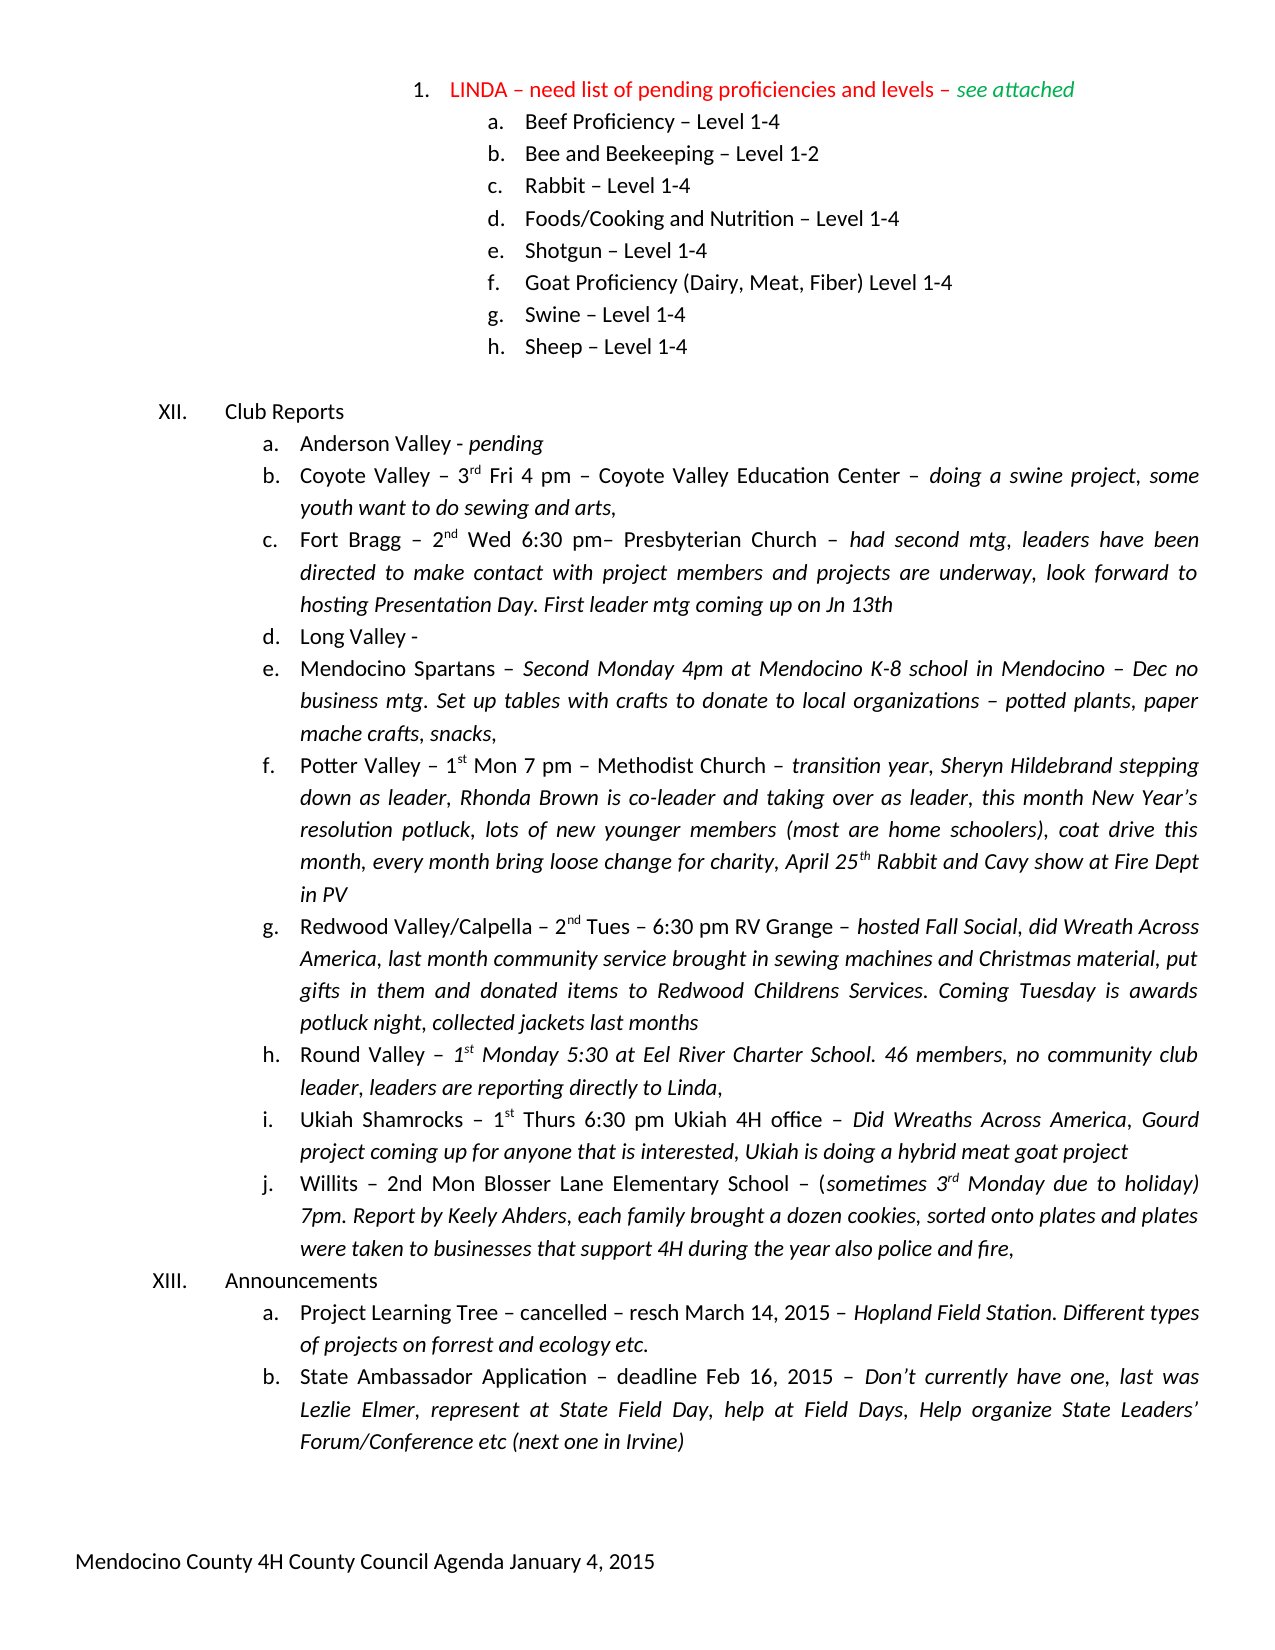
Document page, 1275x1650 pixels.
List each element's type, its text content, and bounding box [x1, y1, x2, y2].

list Goat Proficiency (Dairy, Meat, Fiber) Level 1-4 [487, 268, 1200, 296]
list Bee and Beekeeping – Level 1-2 [487, 139, 1200, 167]
list Beef Proficiency – Level 1-4 [487, 107, 1200, 135]
list Sheep – Level 1-4 [487, 332, 1200, 361]
list Anderson Valley - pending [262, 429, 1200, 457]
list Foods/Cooking and Nutrition – Level 1-4 [487, 204, 1200, 232]
list Ukiah Shamrocks – 1st Thurs 6:30 pm Ukiah 4H office – Did Wreaths Across America, Gourd project coming up for anyone that is interested, Ukiah is doing a hybrid meat goat project [262, 1105, 1200, 1165]
list Announcements [187, 1266, 1200, 1294]
list Fort Bragg – 2nd Wed 6:30 pm– Presbyterian Church – had second mtg, leaders have been directed to make contact with project members and projects are underway, look forward to hosting Presentation Day. First leader mtg coming up on Jn 13th [262, 526, 1200, 618]
list Long Valley - [262, 622, 1200, 650]
list Mendocino Spartans – Second Monday 4pm at Mendocino K-8 school in Mendocino – Dec no business mtg. Set up tables with crafts to donate to local organizations – potted plants, paper mache crafts, snacks, [262, 654, 1200, 747]
list Shotgun – Level 1-4 [487, 236, 1200, 264]
list Coyote Valley – 3rd Fri 4 pm – Coyote Valley Education Center – doing a swine project, some youth want to do sewing and arts, [262, 461, 1200, 521]
list Willits – 2nd Mon Blosser Lane Elementary School – (sometimes 3rd Monday due to holiday) 7pm. Report by Keely Ahders, each family brought a dozen cookies, sorted onto plates and plates were taken to businesses that support 4H during the year also police and fire, [262, 1169, 1200, 1262]
list Potter Valley – 1st Mon 7 pm – Methodist Church – transition year, Sheryn Hildebrand stepping down as leader, Rhonda Brown is co-leader and taking over as leader, this month New Year’s resolution potluck, lots of new younger members (most are home schoolers), coat drive this month, every month bring loose change for charity, April 25th Rabbit and Cavy show at Fire Dept in PV [262, 751, 1200, 908]
list Round Valley – 1st Monday 5:30 at Eel River Charter School. 46 members, no community club leader, leaders are reporting directly to Linda, [262, 1041, 1200, 1101]
list Project Learning Tree – cancelled – resch March 14, 2015 – Hopland Field Station. Different types of projects on forrest and ecology etc. [262, 1298, 1200, 1358]
list Swine – Level 1-4 [487, 300, 1200, 328]
list State Ambassador Application – deadline Feb 16, 2015 – Don’t currently have one, last was Lezlie Elmer, represent at State Field Day, help at Field Days, Help organize State Leaders’ Forum/Conference etc (next one in Irvine) [262, 1362, 1200, 1455]
list Redwood Valley/Calpella – 2nd Tues – 6:30 pm RV Grange – hosted Fall Social, did Wreath Across America, last month community service brought in sewing machines and Christmas material, put gifts in them and donated items to Redwood Childrens Services. Coming Tuesday is awards potluck night, collected jackets last months [262, 912, 1200, 1036]
list Club Reports [187, 397, 1200, 425]
list LINDA – need list of pending proficiencies and levels – see attached [412, 75, 1200, 103]
list Rabbit – Level 1-4 [487, 172, 1200, 199]
